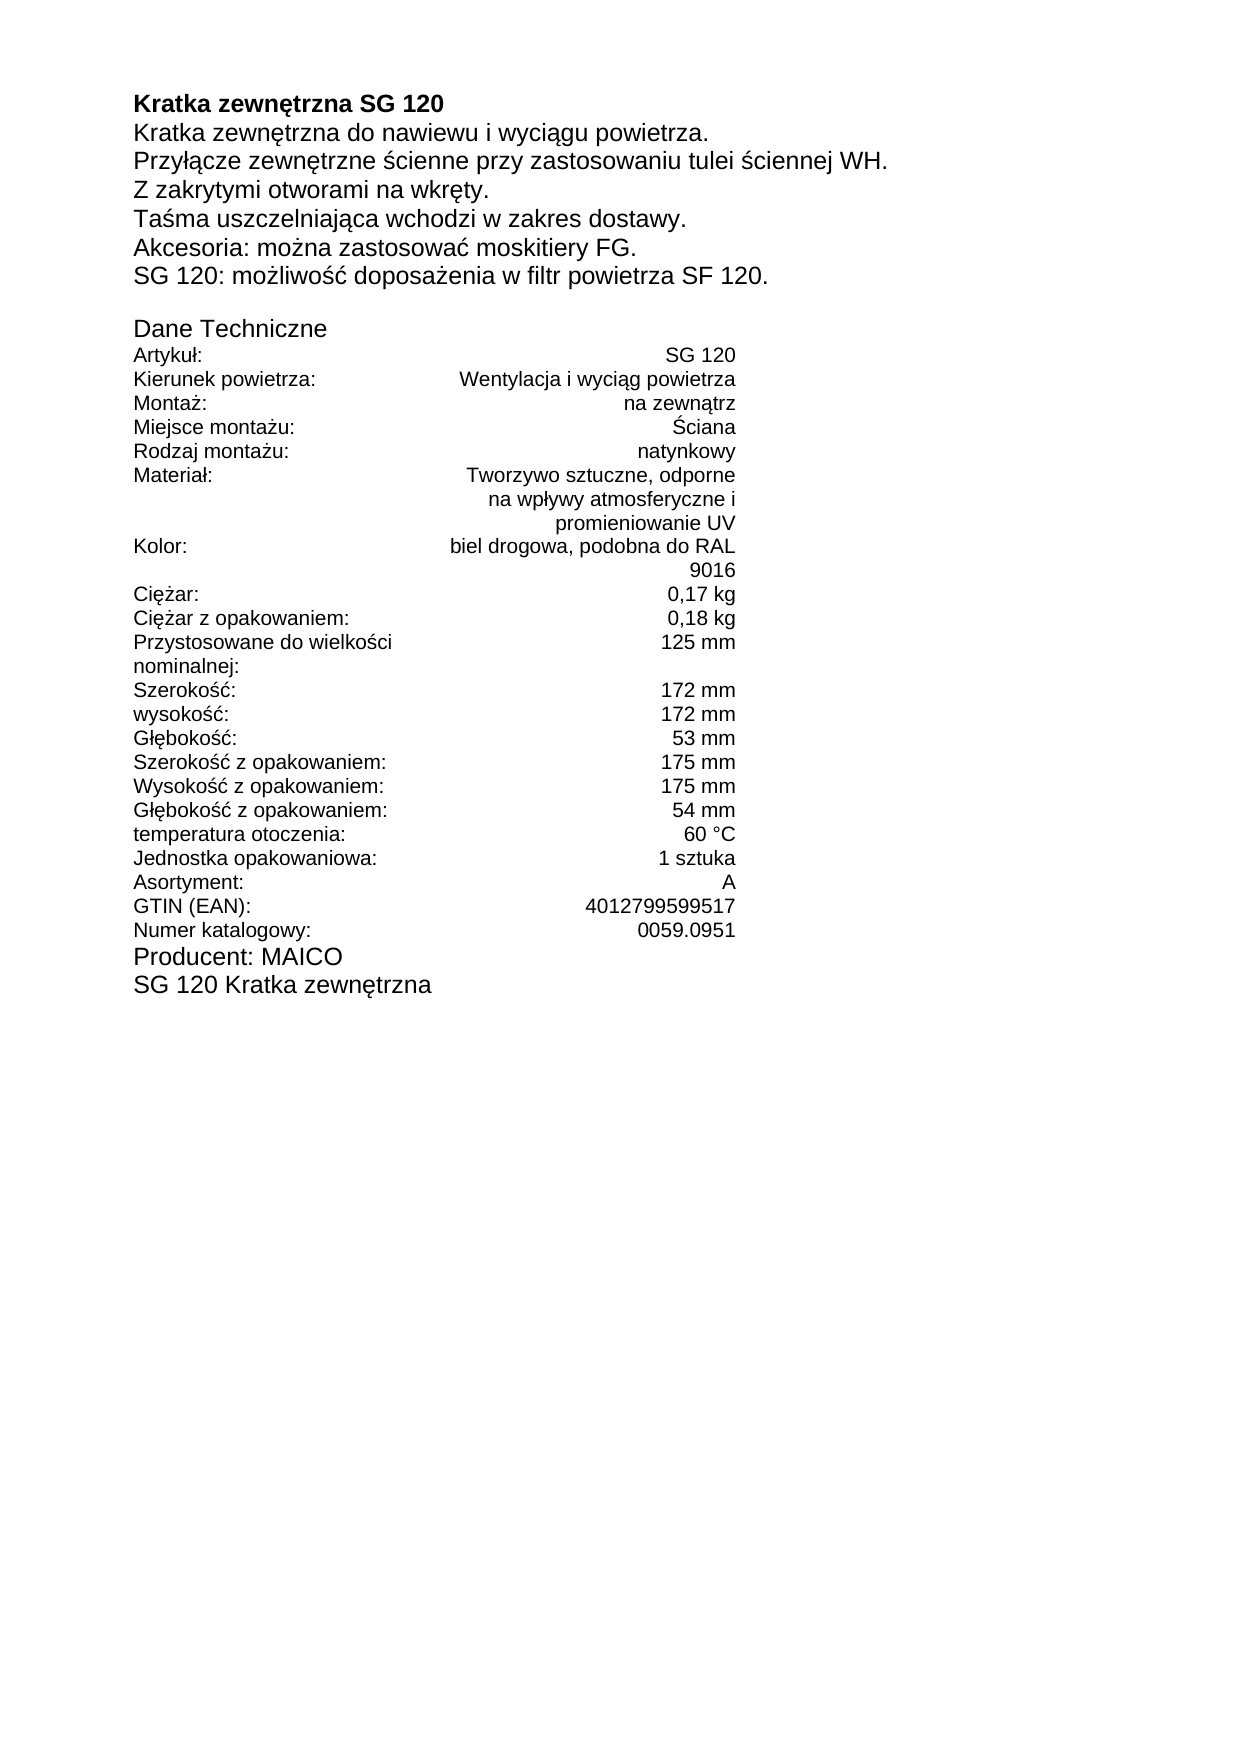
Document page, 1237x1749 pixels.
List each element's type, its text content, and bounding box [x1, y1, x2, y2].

table_cell 125 mm [434, 630, 747, 678]
table_cell 172 mm [434, 702, 747, 726]
table_cell 175 mm [434, 750, 747, 774]
text Z zakrytymi otworami na wkręty. [133, 175, 1148, 204]
table_cell Ciężar z opakowaniem: [122, 606, 434, 630]
table_cell wysokość: [122, 702, 434, 726]
table_cell Szerokość z opakowaniem: [122, 750, 434, 774]
text Przyłącze zewnętrzne ścienne przy zastosowaniu tulei ściennej WH. [133, 146, 1148, 175]
table_cell 60 °C [434, 822, 747, 846]
table_cell 53 mm [434, 726, 747, 750]
table_header Artykuł: [122, 343, 434, 367]
table_cell 175 mm [434, 774, 747, 798]
table_cell 54 mm [434, 798, 747, 822]
table_header SG 120 [434, 343, 747, 367]
table_cell Ściana [434, 415, 747, 438]
table_cell biel drogowa, podobna do RAL 9016 [434, 534, 747, 582]
table_cell A [434, 870, 747, 894]
text Taśma uszczelniająca wchodzi w zakres dostawy. [133, 204, 1148, 232]
text Dane Techniczne [133, 314, 1148, 343]
table_cell Materiał: [122, 463, 434, 534]
table_cell Szerokość: [122, 678, 434, 702]
table_cell Jednostka opakowaniowa: [122, 846, 434, 870]
table_cell Wysokość z opakowaniem: [122, 774, 434, 798]
text Kratka zewnętrzna do nawiewu i wyciągu powietrza. [133, 117, 1148, 146]
table_cell Wentylacja i wyciąg powietrza [434, 367, 747, 391]
table_cell 0059.0951 [434, 918, 747, 942]
table_cell Numer katalogowy: [122, 918, 434, 942]
table_cell Głębokość: [122, 726, 434, 750]
table_cell Kierunek powietrza: [122, 367, 434, 391]
table_cell 4012799599517 [434, 894, 747, 918]
table_cell Montaż: [122, 391, 434, 414]
table_cell Tworzywo sztuczne, odporne na wpływy atmosferyczne i promieniowanie UV [434, 463, 747, 534]
table_cell Kolor: [122, 534, 434, 582]
table_cell Ciężar: [122, 582, 434, 606]
text Kratka zewnętrzna SG 120 [133, 89, 1148, 117]
table_cell 0,17 kg [434, 582, 747, 606]
table_cell 1 sztuka [434, 846, 747, 870]
text Producent: MAICO [133, 942, 1148, 970]
text Akcesoria: można zastosować moskitiery FG. [133, 232, 1148, 261]
table_cell 172 mm [434, 678, 747, 702]
table_cell 0,18 kg [434, 606, 747, 630]
table_cell GTIN (EAN): [122, 894, 434, 918]
table_cell Miejsce montażu: [122, 415, 434, 438]
text SG 120: możliwość doposażenia w filtr powietrza SF 120. [133, 261, 1148, 290]
table_cell Przystosowane do wielkości nominalnej: [122, 630, 434, 678]
table_cell Rodzaj montażu: [122, 439, 434, 462]
table_cell temperatura otoczenia: [122, 822, 434, 846]
text SG 120 Kratka zewnętrzna [133, 970, 1148, 999]
table_cell na zewnątrz [434, 391, 747, 414]
table_cell natynkowy [434, 439, 747, 462]
table_cell Głębokość z opakowaniem: [122, 798, 434, 822]
table_cell Asortyment: [122, 870, 434, 894]
